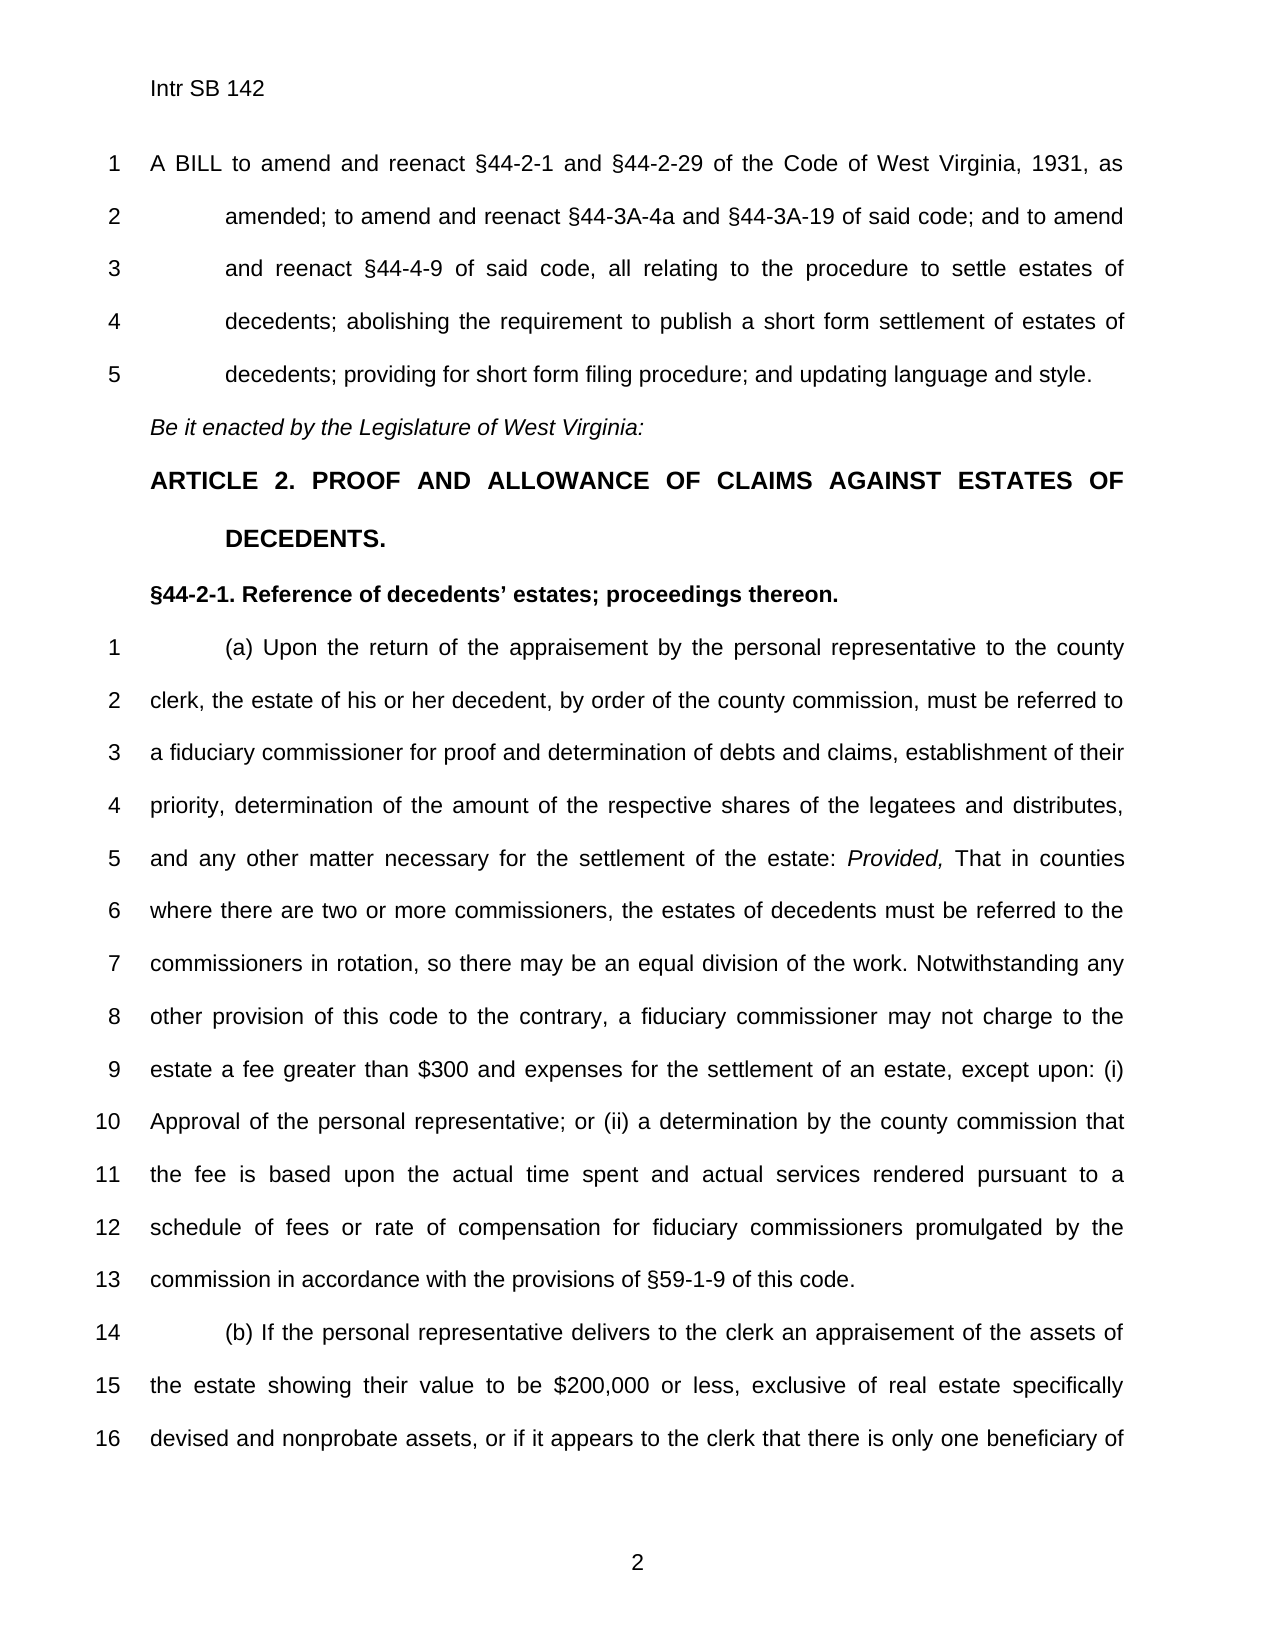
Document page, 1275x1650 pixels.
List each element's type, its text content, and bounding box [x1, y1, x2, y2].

subtitle ARTICLE 2. PROOF AND ALLOWANCE OF CLAIMS AGAINST ESTATES OF DECEDENTS. [150, 466, 1125, 552]
text Be it enacted by the Legislature of West Virginia: [150, 413, 1125, 440]
title A BILL to amend and reenact §44-2-1 and §44-2-29 of the Code of West Virginia, 1931, as amended; to amend and reenact §44-3A-4a and §44-3A-19 of said code; and to amend and reenact §44-4-9 of said code, all relating to the procedure to settle estates of decedents; abolishing the requirement to publish a short form settlement of estates of decedents; providing for short form filing procedure; and updating language and style. [150, 150, 1125, 387]
subtitle §44-2-1. Reference of decedents’ estates; proceedings thereon. [150, 581, 1125, 608]
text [150, 1319, 1125, 1451]
text (a) Upon the return of the appraisement by the personal representative to the county clerk, the estate of his or her decedent, by order of the county commission, must be referred to a fiduciary commissioner for proof and determination of debts and claims, establishment of their priority, determination of the amount of the respective shares of the legatees and distributes, and any other matter necessary for the settlement of the estate: Provided, That in counties where there are two or more commissioners, the estates of decedents must be referred to the commissioners in rotation, so there may be an equal division of the work. Notwithstanding any other provision of this code to the contrary, a fiduciary commissioner may not charge to the estate a fee greater than $300 and expenses for the settlement of an estate, except upon: (i) Approval of the personal representative; or (ii) a determination by the county commission that the fee is based upon the actual time spent and actual services rendered pursuant to a schedule of fees or rate of compensation for fiduciary commissioners promulgated by the commission in accordance with the provisions of §59-1-9 of this code. [150, 634, 1125, 1293]
